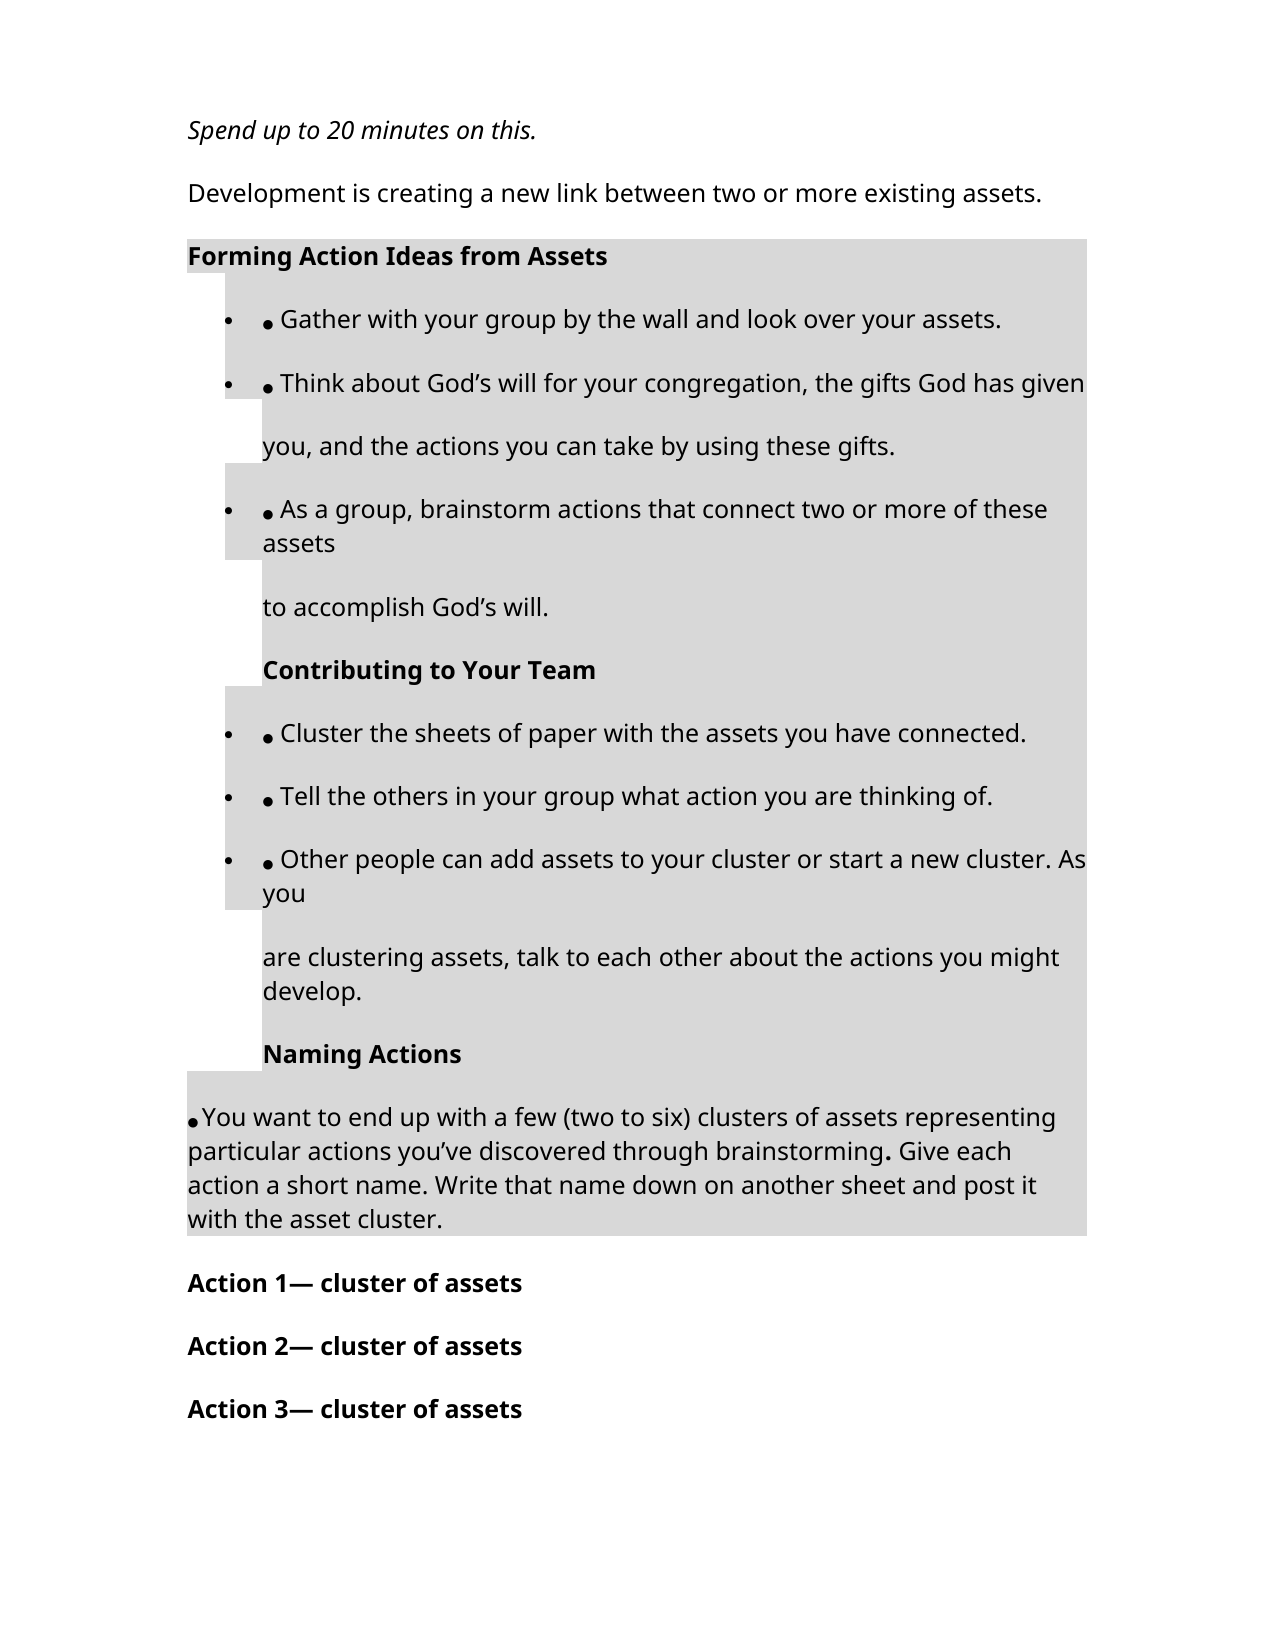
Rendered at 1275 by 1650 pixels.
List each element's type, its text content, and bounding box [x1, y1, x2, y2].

list ● Other people can add assets to your cluster or start a new cluster. As you [225, 842, 1087, 910]
text you, and the actions you can take by using these gifts. [262, 429, 1087, 463]
text Action 2— cluster of assets [187, 1328, 1087, 1363]
text to accomplish God’s will. [262, 589, 1087, 623]
list ● As a group, brainstorm actions that connect two or more of these assets [225, 492, 1087, 560]
list ● Cluster the sheets of paper with the assets you have connected. [225, 716, 1087, 750]
list ● Tell the others in your group what action you are thinking of. [225, 779, 1087, 813]
text Action 3— cluster of assets [187, 1392, 1087, 1426]
text Development is creating a new link between two or more existing assets. [187, 176, 1087, 210]
text Forming Action Ideas from Assets [187, 239, 1087, 273]
text Naming Actions [262, 1037, 1087, 1071]
text Spend up to 20 minutes on this. [187, 112, 1087, 147]
list ● Gather with your group by the wall and look over your assets. [225, 302, 1087, 336]
text ● You want to end up with a few (two to six) clusters of assets representing particular actions you’ve discovered through brainstorming. Give each action a short name. Write that name down on another sheet and post it with the asset cluster. [187, 1100, 1087, 1236]
text Action 1— cluster of assets [187, 1265, 1087, 1299]
list ● Think about God’s will for your congregation, the gifts God has given [225, 365, 1087, 399]
text Contributing to Your Team [262, 652, 1087, 686]
text are clustering assets, talk to each other about the actions you might develop. [262, 939, 1087, 1007]
